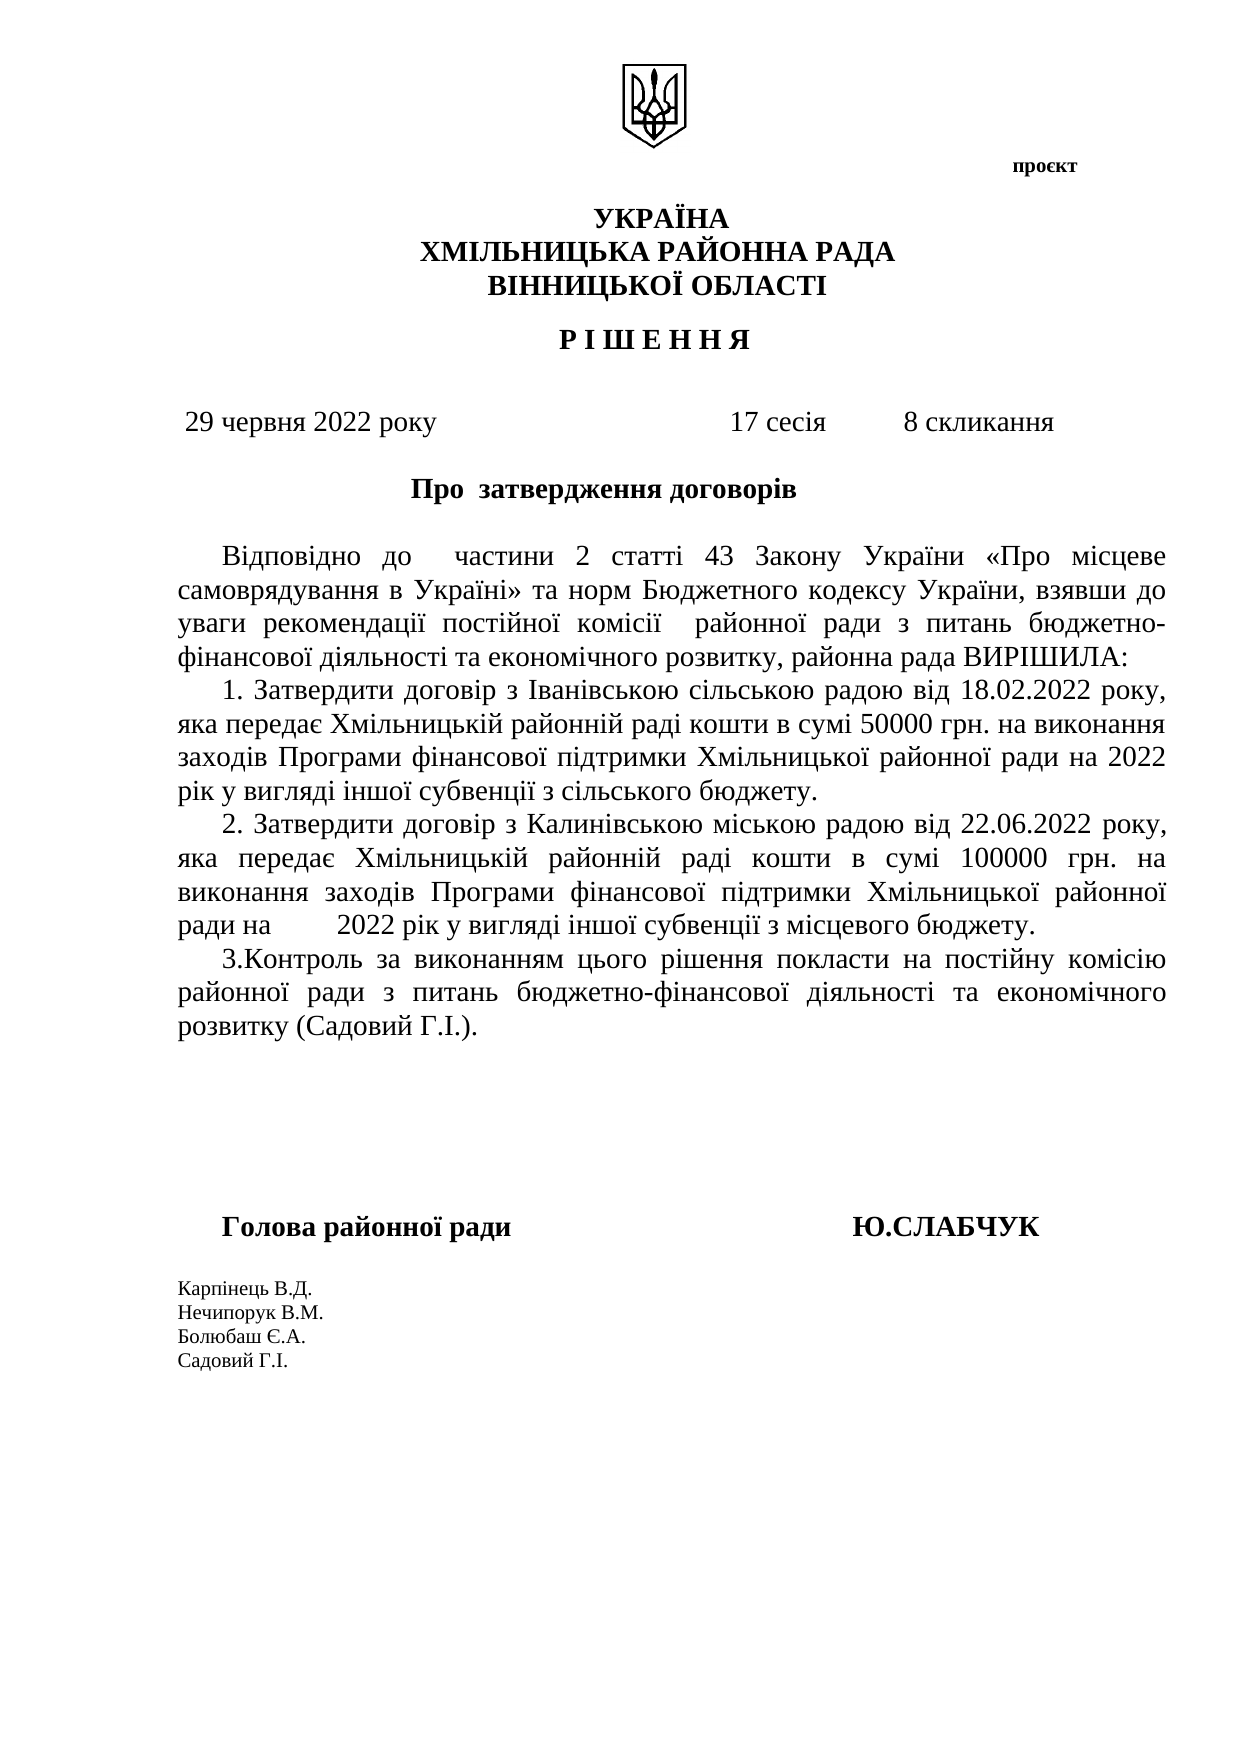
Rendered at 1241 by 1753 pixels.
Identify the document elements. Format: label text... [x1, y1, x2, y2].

text ВІННИЦЬКОЇ ОБЛАСТІ [177, 268, 1138, 302]
text Голова районної ради Ю.СЛАБЧУК [177, 1209, 1167, 1243]
text Болюбаш Є.А. [177, 1324, 1167, 1348]
text 29 червня 2022 року 17 сесія 8 скликання [177, 404, 1138, 438]
text Садовий Г.І. [177, 1348, 1167, 1372]
picture [620, 59, 692, 153]
text Карпінець В.Д. [177, 1276, 1167, 1300]
text УКРАЇНА [177, 201, 1138, 234]
text 3.Контроль за виконанням цього рішення покласти на постійну комісію районної ради з питань бюджетно-фінансової діяльності та економічного розвитку (Садовий Г.І.). [177, 941, 1167, 1041]
text Відповідно до частини 2 статті 43 Закону України «Про місцеве самоврядування в Україні» та норм Бюджетного кодексу України, взявши до уваги рекомендації постійної комісії районної ради з питань бюджетно-фінансової діяльності та економічного розвитку, районна рада ВИРІШИЛА: [177, 538, 1167, 672]
text Р І Ш Е Н Н Я [177, 322, 1138, 356]
text ХМІЛЬНИЦЬКА РАЙОННА РАДА [177, 234, 1138, 268]
text 2. Затвердити договір з Калинівською міською радою від 22.06.2022 року, яка передає Хмільницькій районній раді кошти в сумі 100000 грн. на виконання заходів Програми фінансової підтримки Хмільницької районної ради на 2022 рік у вигляді іншої субвенції з місцевого бюджету. [177, 807, 1167, 941]
text 1. Затвердити договір з Іванівською сільською радою від 18.02.2022 року, яка передає Хмільницькій районній раді кошти в сумі 50000 грн. на виконання заходів Програми фінансової підтримки Хмільницької районної ради на 2022 рік у вигляді іншої субвенції з сільського бюджету. [177, 672, 1167, 807]
text Нечипорук В.М. [177, 1300, 1167, 1324]
text проєкт [177, 59, 1138, 201]
text Про затвердження договорів [177, 471, 1138, 505]
